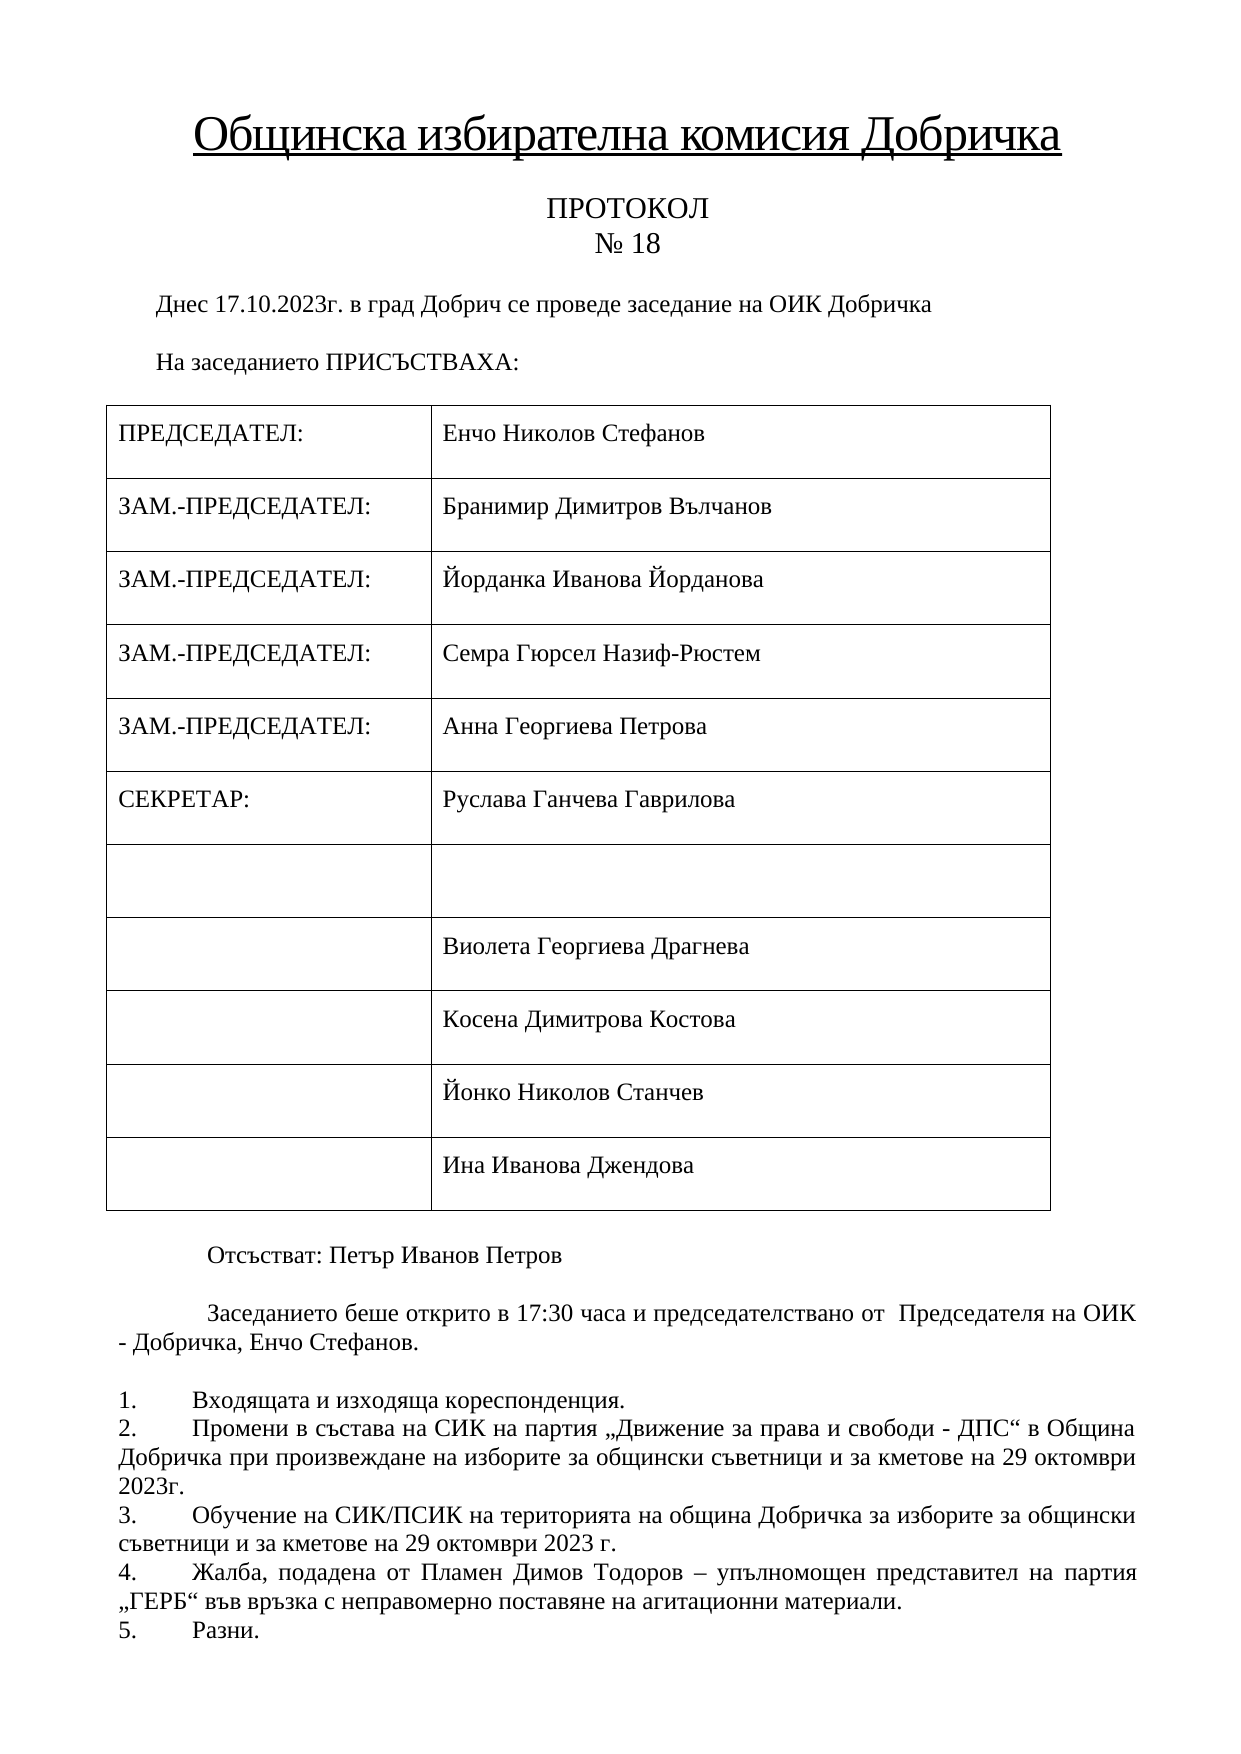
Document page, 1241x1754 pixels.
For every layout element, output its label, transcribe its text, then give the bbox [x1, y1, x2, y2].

table_cell [107, 918, 431, 990]
list Разни. [118, 1615, 1137, 1643]
table_cell [107, 1065, 431, 1137]
table_cell ЗАМ.-ПРЕДСЕДАТЕЛ: [107, 552, 431, 624]
table_cell Анна Георгиева Петрова [432, 699, 1050, 771]
table_cell Бранимир Димитров Вълчанов [432, 479, 1050, 551]
table_header Енчо Николов Стефанов [432, 406, 1050, 478]
table_cell Семра Гюрсел Назиф-Рюстем [432, 625, 1050, 697]
table_cell СЕКРЕТАР: [107, 772, 431, 844]
list Промени в състава на СИК на партия „Движение за права и свободи - ДПС“ в Община Добричка при произвеждане на изборите за общински съветници и за кметове на 29 октомври 2023г. [118, 1413, 1137, 1500]
text Днес 17.10.2023г. в град Добрич се проведе заседание на ОИК Добричка [118, 289, 1137, 317]
table_cell Виолета Георгиева Драгнева [432, 918, 1050, 990]
table_cell ЗАМ.-ПРЕДСЕДАТЕЛ: [107, 625, 431, 697]
table_cell Йорданка Иванова Йорданова [432, 552, 1050, 624]
table_header ПРЕДСЕДАТЕЛ: [107, 406, 431, 478]
title Общинска избирателна комисия Добричка [118, 103, 1137, 161]
table_cell [107, 845, 431, 917]
list Обучение на СИК/ПСИК на територията на община Добричка за изборите за общински съветници и за кметове на 29 октомври 2023 г. [118, 1500, 1137, 1557]
list Входящата и изходяща кореспонденция. [118, 1385, 1137, 1413]
table_cell ЗАМ.-ПРЕДСЕДАТЕЛ: [107, 479, 431, 551]
text Отсъстват: Петър Иванов Петров [118, 1240, 1137, 1269]
table_cell [107, 1138, 431, 1210]
text Заседанието беше открито в 17:30 часа и председателствано от Председателя на ОИК - Добричка, Енчо Стефанов. [118, 1298, 1137, 1356]
table_cell [432, 845, 1050, 917]
table_cell Косена Димитрова Костова [432, 991, 1050, 1063]
table_cell Ина Иванова Джендова [432, 1138, 1050, 1210]
table_cell Руслава Ганчева Гаврилова [432, 772, 1050, 844]
table_cell Йонко Николов Станчев [432, 1065, 1050, 1137]
text На заседанието ПРИСЪСТВАХА: [118, 347, 1137, 375]
text ПРОТОКОЛ № 18 [118, 190, 1137, 259]
table_cell ЗАМ.-ПРЕДСЕДАТЕЛ: [107, 699, 431, 771]
table_cell [107, 991, 431, 1063]
list Жалба, подадена от Пламен Димов Тодоров – упълномощен представител на партия „ГЕРБ“ във връзка с неправомерно поставяне на агитационни материали. [118, 1557, 1137, 1615]
